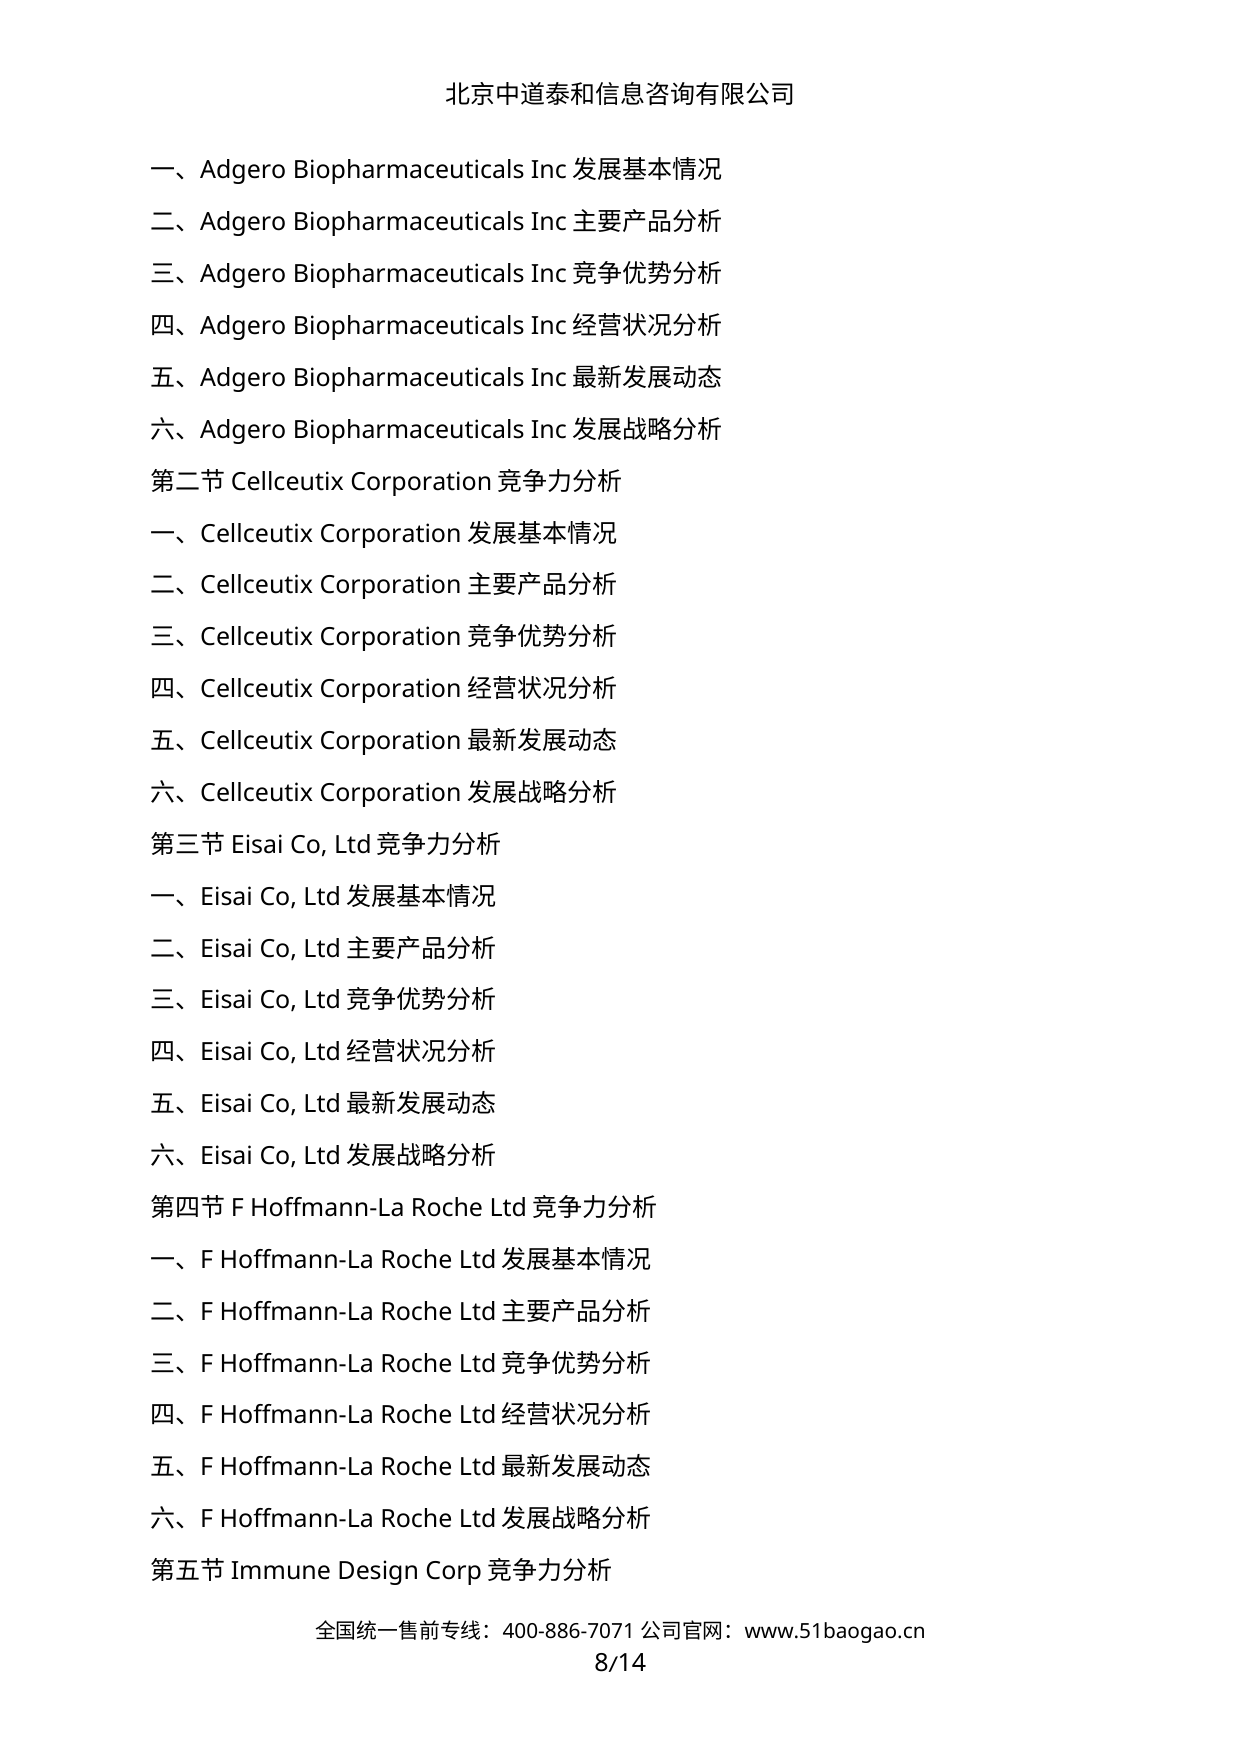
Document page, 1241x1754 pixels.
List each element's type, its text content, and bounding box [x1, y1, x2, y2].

text 二、Cellceutix Corporation主要产品分析 [150, 565, 1090, 601]
text 六、Adgero Biopharmaceuticals Inc发展战略分析 [150, 409, 1090, 446]
text 五、Adgero Biopharmaceuticals Inc最新发展动态 [150, 357, 1090, 394]
text 五、Eisai Co, Ltd最新发展动态 [150, 1084, 1090, 1120]
text 四、Eisai Co, Ltd经营状况分析 [150, 1032, 1090, 1068]
text 第三节 Eisai Co, Ltd竞争力分析 [150, 824, 1090, 861]
text 三、Eisai Co, Ltd竞争优势分析 [150, 980, 1090, 1016]
text 四、Adgero Biopharmaceuticals Inc经营状况分析 [150, 306, 1090, 342]
text 第二节 Cellceutix Corporation竞争力分析 [150, 461, 1090, 497]
text 四、Cellceutix Corporation经营状况分析 [150, 669, 1090, 705]
text 一、Eisai Co, Ltd发展基本情况 [150, 876, 1090, 912]
text 五、F Hoffmann-La Roche Ltd最新发展动态 [150, 1447, 1090, 1483]
text 四、F Hoffmann-La Roche Ltd经营状况分析 [150, 1395, 1090, 1431]
text 三、Cellceutix Corporation竞争优势分析 [150, 617, 1090, 653]
text 二、Eisai Co, Ltd主要产品分析 [150, 928, 1090, 964]
text 六、F Hoffmann-La Roche Ltd发展战略分析 [150, 1499, 1090, 1535]
text 六、Eisai Co, Ltd发展战略分析 [150, 1136, 1090, 1172]
text 一、F Hoffmann-La Roche Ltd发展基本情况 [150, 1239, 1090, 1276]
text 一、Cellceutix Corporation发展基本情况 [150, 513, 1090, 549]
text 二、F Hoffmann-La Roche Ltd主要产品分析 [150, 1291, 1090, 1327]
text 三、F Hoffmann-La Roche Ltd竞争优势分析 [150, 1343, 1090, 1379]
text 三、Adgero Biopharmaceuticals Inc竞争优势分析 [150, 254, 1090, 290]
text 二、Adgero Biopharmaceuticals Inc主要产品分析 [150, 202, 1090, 238]
text 第五节 Immune Design Corp竞争力分析 [150, 1551, 1090, 1587]
text 第四节 F Hoffmann-La Roche Ltd竞争力分析 [150, 1187, 1090, 1224]
text 六、Cellceutix Corporation发展战略分析 [150, 772, 1090, 809]
text 一、Adgero Biopharmaceuticals Inc发展基本情况 [150, 150, 1090, 186]
text 五、Cellceutix Corporation最新发展动态 [150, 721, 1090, 757]
